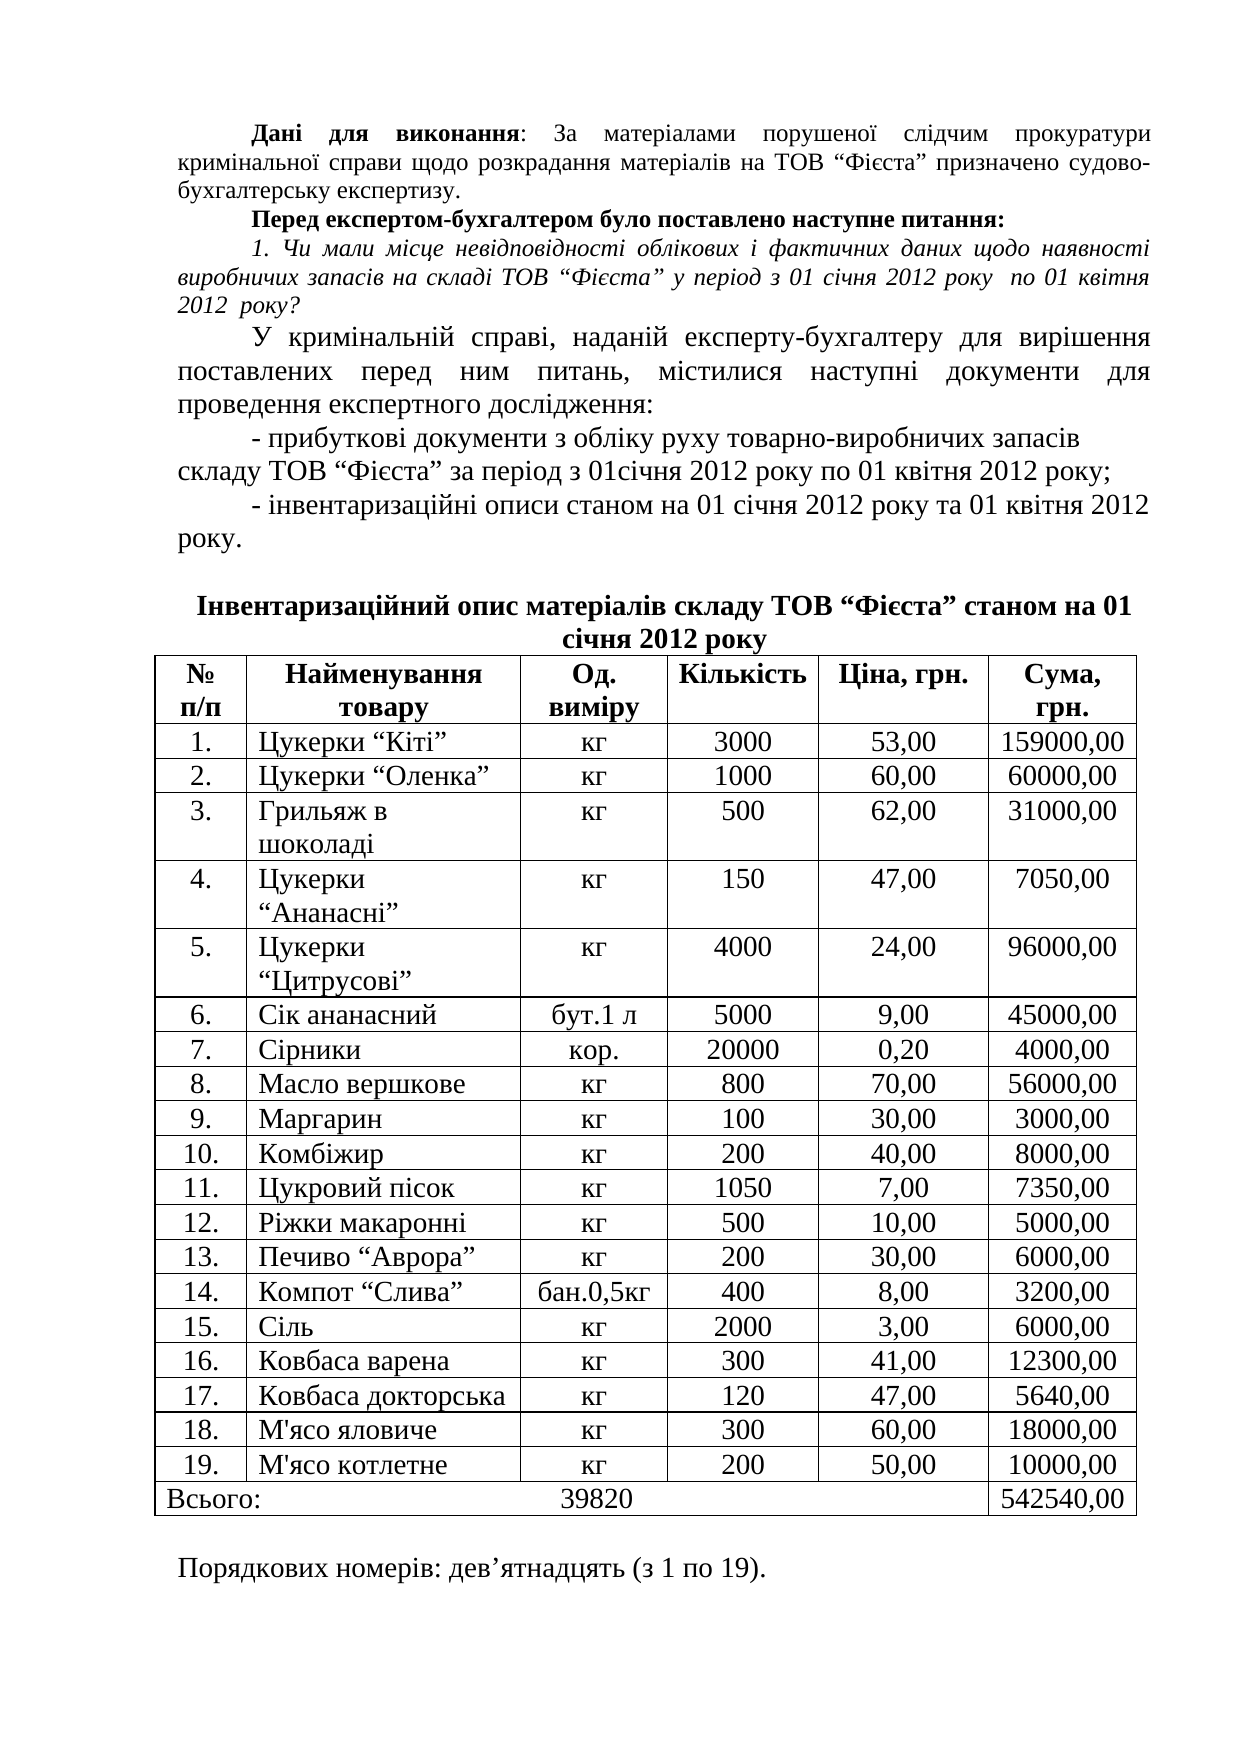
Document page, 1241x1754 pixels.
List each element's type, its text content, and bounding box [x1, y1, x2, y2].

table_cell 41,00 [819, 1343, 988, 1377]
text Порядкових номерів: дев’ятнадцять (з 1 по 19). [177, 1550, 1152, 1583]
table_cell кг [521, 1447, 667, 1481]
table_cell Ковбаса варена [247, 1343, 520, 1377]
table_cell кг [521, 1101, 667, 1135]
table_cell 47,00 [819, 1378, 988, 1411]
text У кримінальній справі, наданій експерту-бухгалтеру для вирішення поставлених перед ним питань, містилися наступні документи для проведення експертного дослідження: [177, 319, 1152, 420]
table_cell 60000,00 [989, 759, 1136, 792]
table_cell кг [521, 793, 667, 860]
table_header Сума, грн. [989, 656, 1136, 723]
table_cell 3,00 [819, 1309, 988, 1342]
table_cell 60,00 [819, 759, 988, 792]
table_cell Цукерки “Оленка” [247, 759, 520, 792]
table_cell 500 [668, 793, 818, 860]
table_cell 53,00 [819, 724, 988, 757]
table_cell кг [521, 1240, 667, 1273]
table_cell Комбіжир [247, 1136, 520, 1169]
table_cell 14. [156, 1274, 246, 1308]
table_cell 100 [668, 1101, 818, 1135]
table_cell кг [521, 1067, 667, 1100]
table_header Кількість [668, 656, 818, 723]
table_cell Сік ананасний [247, 998, 520, 1031]
table_cell кг [521, 724, 667, 757]
table_cell 300 [668, 1413, 818, 1446]
table_cell 19. [156, 1447, 246, 1481]
table_cell кг [521, 929, 667, 996]
table_cell 8000,00 [989, 1136, 1136, 1169]
text - прибуткові документи з обліку руху товарно-виробничих запасів складу ТОВ “Фієста” за період з 01січня 2012 року по 01 квітня 2012 року; [177, 420, 1152, 487]
table_cell 3000,00 [989, 1101, 1136, 1135]
table_cell 56000,00 [989, 1067, 1136, 1100]
table_cell 7050,00 [989, 861, 1136, 928]
table_cell 1000 [668, 759, 818, 792]
table_cell 45000,00 [989, 998, 1136, 1031]
table_cell бан.0,5кг [521, 1274, 667, 1308]
table_cell кг [521, 1205, 667, 1238]
text Дані для виконання: За матеріалами порушеної слідчим прокуратури кримінальної справи щодо розкрадання матеріалів на ТОВ “Фієста” призначено судово-бухгалтерську експертизу. [177, 118, 1152, 204]
table_cell Цукерки “Цитрусові” [247, 929, 520, 996]
table_cell 7. [156, 1032, 246, 1066]
table_header Найменування товару [247, 656, 520, 723]
table_cell 17. [156, 1378, 246, 1411]
table_header Од. виміру [521, 656, 667, 723]
table_cell 8. [156, 1067, 246, 1100]
table_cell Цукерки “Ананасні” [247, 861, 520, 928]
table_cell 30,00 [819, 1101, 988, 1135]
table_cell Масло вершкове [247, 1067, 520, 1100]
table_cell 70,00 [819, 1067, 988, 1100]
table_cell 40,00 [819, 1136, 988, 1169]
table_cell кг [521, 1378, 667, 1411]
table_cell 9,00 [819, 998, 988, 1031]
table_cell 62,00 [819, 793, 988, 860]
table_cell кг [521, 861, 667, 928]
table_cell 4000 [668, 929, 818, 996]
table_cell 200 [668, 1136, 818, 1169]
table_cell Печиво “Аврора” [247, 1240, 520, 1273]
table_cell кор. [521, 1032, 667, 1066]
table_cell 542540,00 [989, 1482, 1136, 1515]
table_cell 18. [156, 1413, 246, 1446]
table_cell Компот “Слива” [247, 1274, 520, 1308]
table_cell 300 [668, 1343, 818, 1377]
table_cell 4. [156, 861, 246, 928]
table_cell 15. [156, 1309, 246, 1342]
table_cell 11. [156, 1170, 246, 1204]
table_cell 150 [668, 861, 818, 928]
table_cell Маргарин [247, 1101, 520, 1135]
table_cell 96000,00 [989, 929, 1136, 996]
table_cell 5640,00 [989, 1378, 1136, 1411]
table_cell 4000,00 [989, 1032, 1136, 1066]
table_cell 1. [156, 724, 246, 757]
table_cell 50,00 [819, 1447, 988, 1481]
table_cell кг [521, 1343, 667, 1377]
text 1. Чи мали місце невідповідності облікових і фактичних даних щодо наявності виробничих запасів на складі ТОВ “Фієста” у період з 01 січня 2012 року по 01 квітня 2012 року? [177, 233, 1152, 319]
table_cell 9. [156, 1101, 246, 1135]
table_cell 16. [156, 1343, 246, 1377]
table_cell 3200,00 [989, 1274, 1136, 1308]
table_cell 500 [668, 1205, 818, 1238]
table_cell Ріжки макаронні [247, 1205, 520, 1238]
table_cell М'ясо яловиче [247, 1413, 520, 1446]
table_cell 159000,00 [989, 724, 1136, 757]
table_cell бут.1 л [521, 998, 667, 1031]
table_cell 400 [668, 1274, 818, 1308]
table_cell 2. [156, 759, 246, 792]
table_cell 7350,00 [989, 1170, 1136, 1204]
table_cell кг [521, 1136, 667, 1169]
table_cell 5000,00 [989, 1205, 1136, 1238]
table_cell 200 [668, 1447, 818, 1481]
table_cell кг [521, 1170, 667, 1204]
table_cell Цукерки “Кіті” [247, 724, 520, 757]
table_cell Грильяж в шоколаді [247, 793, 520, 860]
table_cell 0,20 [819, 1032, 988, 1066]
table_cell 5. [156, 929, 246, 996]
table_cell 12300,00 [989, 1343, 1136, 1377]
table_cell Цукровий пісок [247, 1170, 520, 1204]
table_cell Всього: 39820 [156, 1482, 988, 1515]
table_cell 12. [156, 1205, 246, 1238]
table_cell 31000,00 [989, 793, 1136, 860]
table_cell Сіль [247, 1309, 520, 1342]
table_cell 10000,00 [989, 1447, 1136, 1481]
table_cell кг [521, 1309, 667, 1342]
table_cell кг [521, 759, 667, 792]
text - інвентаризаційні описи станом на 01 січня 2012 року та 01 квітня 2012 року. [177, 487, 1152, 554]
table_cell 30,00 [819, 1240, 988, 1273]
table_cell 800 [668, 1067, 818, 1100]
table_cell 6000,00 [989, 1240, 1136, 1273]
table_cell 5000 [668, 998, 818, 1031]
table_cell М'ясо котлетне [247, 1447, 520, 1481]
table_cell 13. [156, 1240, 246, 1273]
table_cell 3000 [668, 724, 818, 757]
table_cell 18000,00 [989, 1413, 1136, 1446]
table_cell Ковбаса докторська [247, 1378, 520, 1411]
table_cell 6000,00 [989, 1309, 1136, 1342]
table_cell 24,00 [819, 929, 988, 996]
table_cell 120 [668, 1378, 818, 1411]
table_cell 200 [668, 1240, 818, 1273]
table_cell 20000 [668, 1032, 818, 1066]
table_header № п/п [156, 656, 246, 723]
table_cell 47,00 [819, 861, 988, 928]
table_cell 7,00 [819, 1170, 988, 1204]
table_cell 1050 [668, 1170, 818, 1204]
table_cell Сірники [247, 1032, 520, 1066]
table_cell 2000 [668, 1309, 818, 1342]
table_cell 3. [156, 793, 246, 860]
table_cell 10,00 [819, 1205, 988, 1238]
table_cell 6. [156, 998, 246, 1031]
table_cell 10. [156, 1136, 246, 1169]
table_cell кг [521, 1413, 667, 1446]
table_header Ціна, грн. [819, 656, 988, 723]
table_cell 8,00 [819, 1274, 988, 1308]
text Інвентаризаційний опис матеріалів складу ТОВ “Фієста” станом на 01 січня 2012 року [177, 588, 1152, 655]
text Перед експертом-бухгалтером було поставлено наступне питання: [177, 204, 1152, 233]
table_cell 60,00 [819, 1413, 988, 1446]
